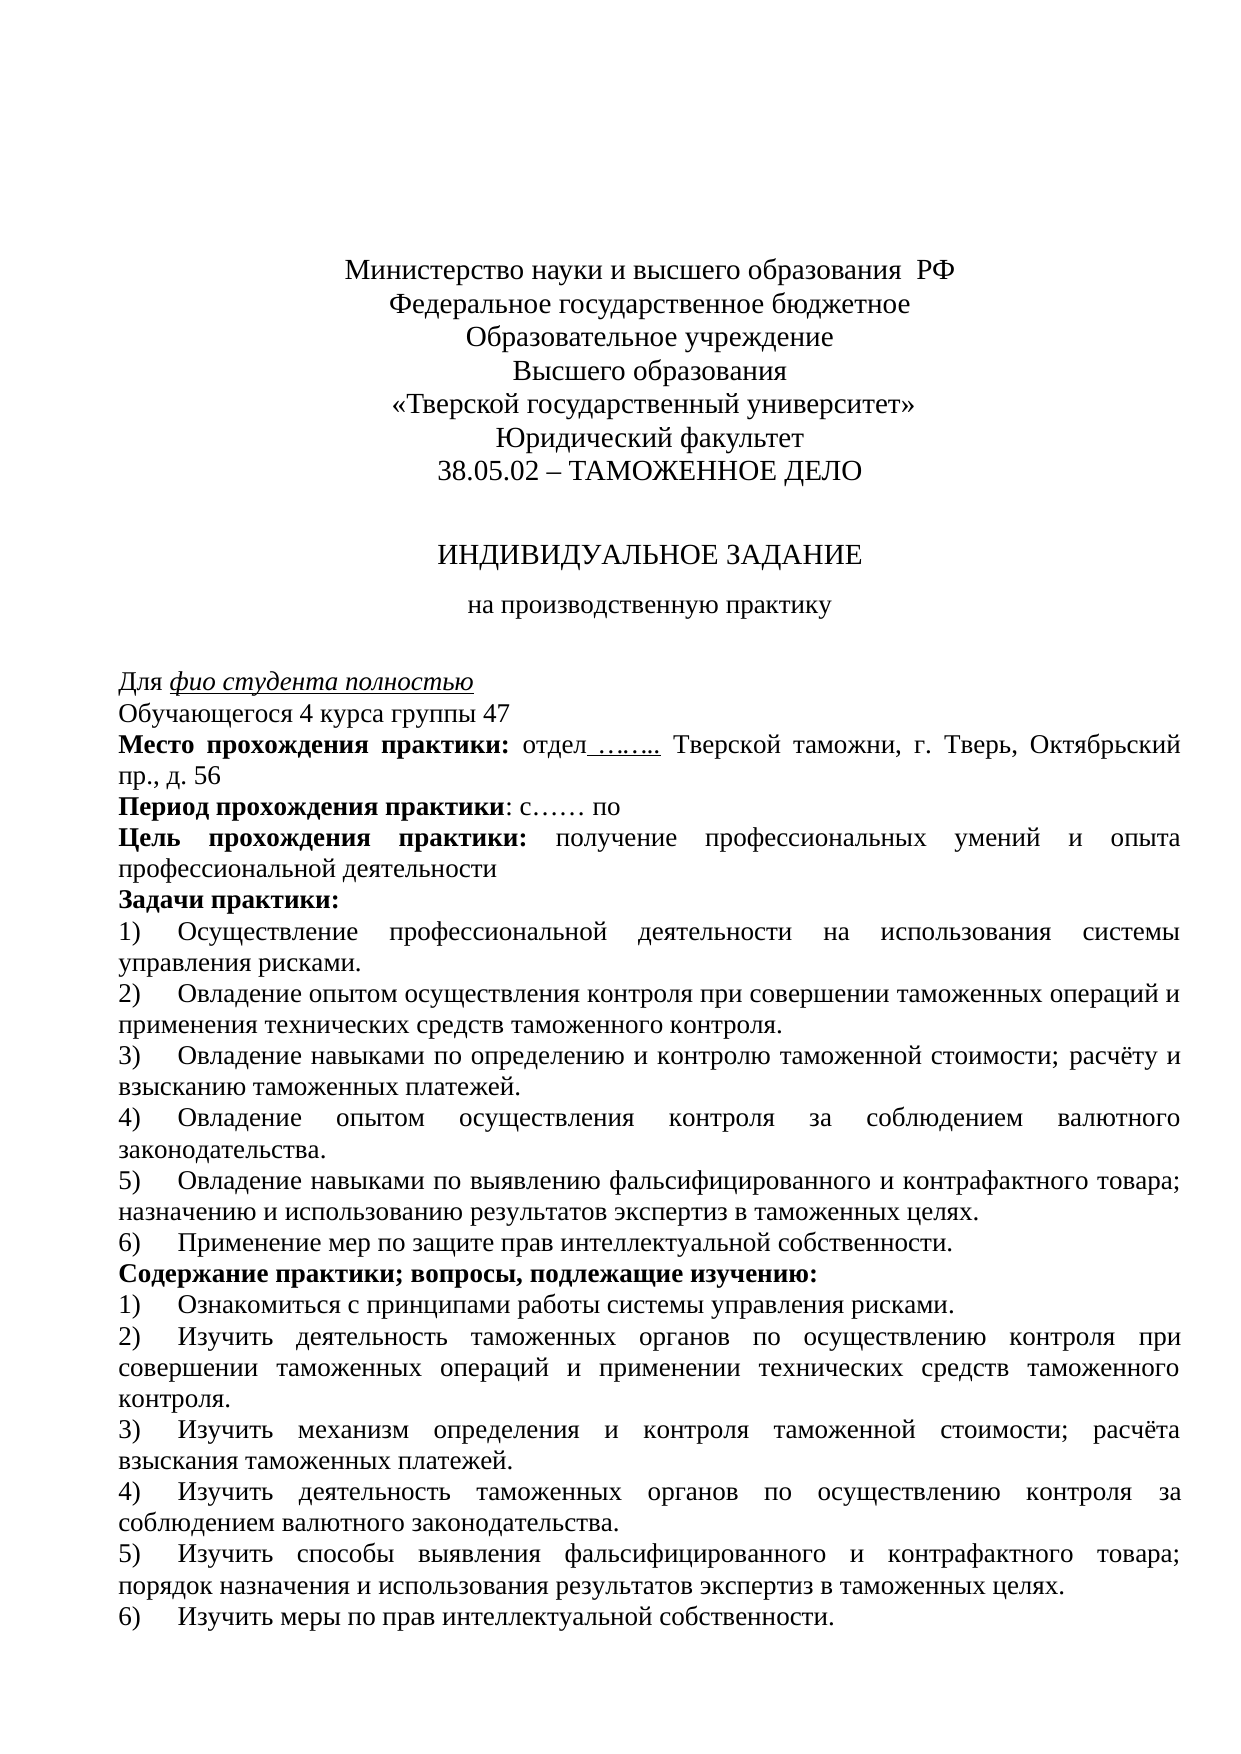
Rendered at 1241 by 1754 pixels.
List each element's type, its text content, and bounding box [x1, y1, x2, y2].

text Для фио студента полностью [118, 666, 1181, 697]
text ИНДИВИДУАЛЬНОЕ ЗАДАНИЕ [118, 537, 1181, 571]
list Осуществление профессиональной деятельности на использования системы управления рисками. [118, 915, 1181, 977]
text «Тверской государственный университет» [118, 386, 1181, 420]
text Период прохождения практики: с…… по [118, 790, 1181, 821]
list Овладение опытом осуществления контроля за соблюдением валютного законодательства. [118, 1102, 1181, 1164]
list Применение мер по защите прав интеллектуальной собственности. [118, 1226, 1181, 1257]
text Высшего образования [118, 353, 1181, 386]
list Изучить способы выявления фальсифицированного и контрафактного товара; порядок назначения и использования результатов экспертиз в таможенных целях. [118, 1538, 1181, 1600]
list Изучить меры по прав интеллектуальной собственности. [118, 1600, 1181, 1631]
text 38.05.02 – ТАМОЖЕННОЕ ДЕЛО [118, 453, 1181, 487]
text Федеральное государственное бюджетное [118, 286, 1181, 319]
list Овладение навыками по определению и контролю таможенной стоимости; расчёту и взысканию таможенных платежей. [118, 1039, 1181, 1102]
text Содержание практики; вопросы, подлежащие изучению: [118, 1257, 1181, 1288]
list Изучить механизм определения и контроля таможенной стоимости; расчёта взыскания таможенных платежей. [118, 1413, 1181, 1475]
text Задачи практики: [118, 883, 1181, 915]
text Образовательное учреждение [118, 319, 1181, 353]
text на производственную практику [118, 588, 1181, 619]
text Место прохождения практики: отдел …….. Тверской таможни, г. Тверь, Октябрьский пр., д. 56 [118, 728, 1181, 790]
text Цель прохождения практики: получение профессиональных умений и опыта профессиональной деятельности [118, 821, 1181, 883]
list Овладение навыками по выявлению фальсифицированного и контрафактного товара; назначению и использованию результатов экспертиз в таможенных целях. [118, 1164, 1181, 1226]
text Министерство науки и высшего образования РФ [118, 252, 1181, 286]
list Овладение опытом осуществления контроля при совершении таможенных операций и применения технических средств таможенного контроля. [118, 977, 1181, 1039]
list Изучить деятельность таможенных органов по осуществлению контроля за соблюдением валютного законодательства. [118, 1475, 1181, 1538]
text Юридический факультет [118, 420, 1181, 453]
list Изучить деятельность таможенных органов по осуществлению контроля при совершении таможенных операций и применении технических средств таможенного контроля. [118, 1319, 1181, 1413]
text Обучающегося 4 курса группы 47 [118, 697, 1181, 728]
list Ознакомиться с принципами работы системы управления рисками. [118, 1288, 1181, 1319]
